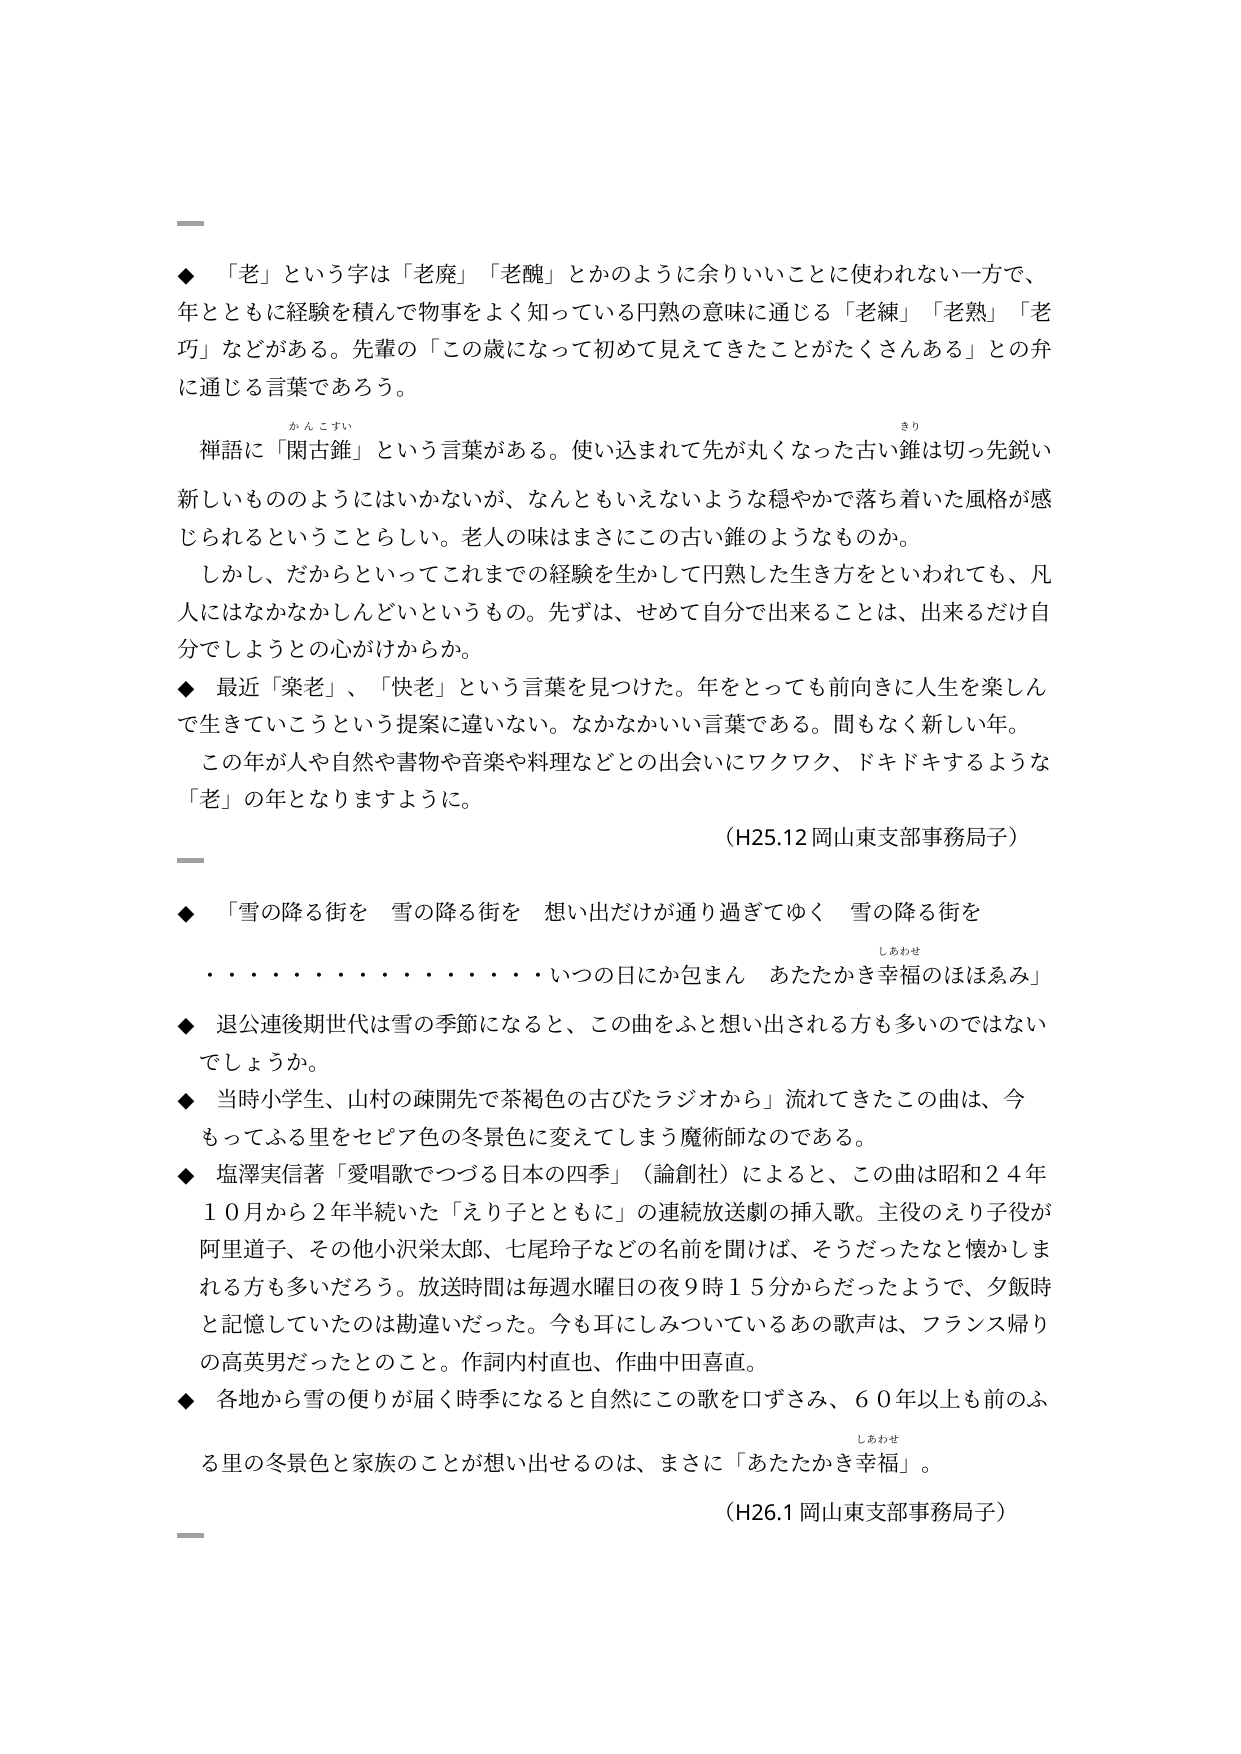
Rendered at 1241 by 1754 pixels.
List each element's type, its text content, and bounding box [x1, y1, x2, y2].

text この年が人や自然や書物や音楽や料理などとの出会いにワクワク、ドキドキするような「老」の年となりますように。 [177, 742, 1063, 817]
text ・・・・・・・・・・・・・・・・いつの日にか包まん あたたかきのほほゑみ」 [177, 929, 1063, 1004]
text ◆ 「雪の降る街を 雪の降る街を 想い出だけが通り過ぎてゆく 雪の降る街を [177, 892, 1063, 929]
text ◆ 塩澤実信著「愛唱歌でつづる日本の四季」（論創社）によると、この曲は昭和２４年１０月から２年半続いた「えり子とともに」の連続放送劇の挿入歌。主役のえり子役が阿里道子、その他小沢栄太郎、七尾玲子などの名前を聞けば、そうだったなと懐かしまれる方も多いだろう。放送時間は毎週水曜日の夜９時１５分からだったようで、夕飯時と記憶していたのは勘違いだった。今も耳にしみついているあの歌声は、フランス帰りの高英男だったとのこと。作詞内村直也、作曲中田喜直。 [177, 1154, 1063, 1379]
text （H25.12岡山東支部事務局子） [177, 817, 1063, 854]
text ◆ 退公連後期世代は雪の季節になると、この曲をふと想い出される方も多いのではないでしょうか。 [177, 1004, 1063, 1079]
text ◆ 最近「楽老」、「快老」という言葉を見つけた。年をとっても前向きに人生を楽しんで生きていこうという提案に違いない。なかなかいい言葉である。間もなく新しい年。 [177, 667, 1063, 742]
text ◆ 「老」という字は「老廃」「老醜」とかのように余りいいことに使われない一方で、年とともに経験を積んで物事をよく知っている円熟の意味に通じる「老練」「老熟」「老巧」などがある。先輩の「この歳になって初めて見えてきたことがたくさんある」との弁に通じる言葉であろう。 [177, 254, 1063, 404]
text 禅語に「」という言葉がある。使い込まれて先が丸くなった古いは切っ先鋭い新しいもののようにはいかないが、なんともいえないような穏やかで落ち着いた風格が感じられるということらしい。老人の味はまさにこの古い錐のようなものか。 [177, 404, 1063, 554]
text ◆ 各地から雪の便りが届く時季になると自然にこの歌を口ずさみ、６０年以上も前のふる里の冬景色と家族のことが想い出せるのは、まさに「あたたかき」。 [177, 1379, 1063, 1492]
text ◆ 当時小学生、山村の疎開先で茶褐色の古びたラジオから」流れてきたこの曲は、今もってふる里をセピア色の冬景色に変えてしまう魔術師なのである。 [177, 1079, 1063, 1154]
text （H26.1岡山東支部事務局子） [177, 1492, 1063, 1529]
text しかし、だからといってこれまでの経験を生かして円熟した生き方をといわれても、凡人にはなかなかしんどいというもの。先ずは、せめて自分で出来ることは、出来るだけ自分でしようとの心がけからか。 [177, 554, 1063, 667]
